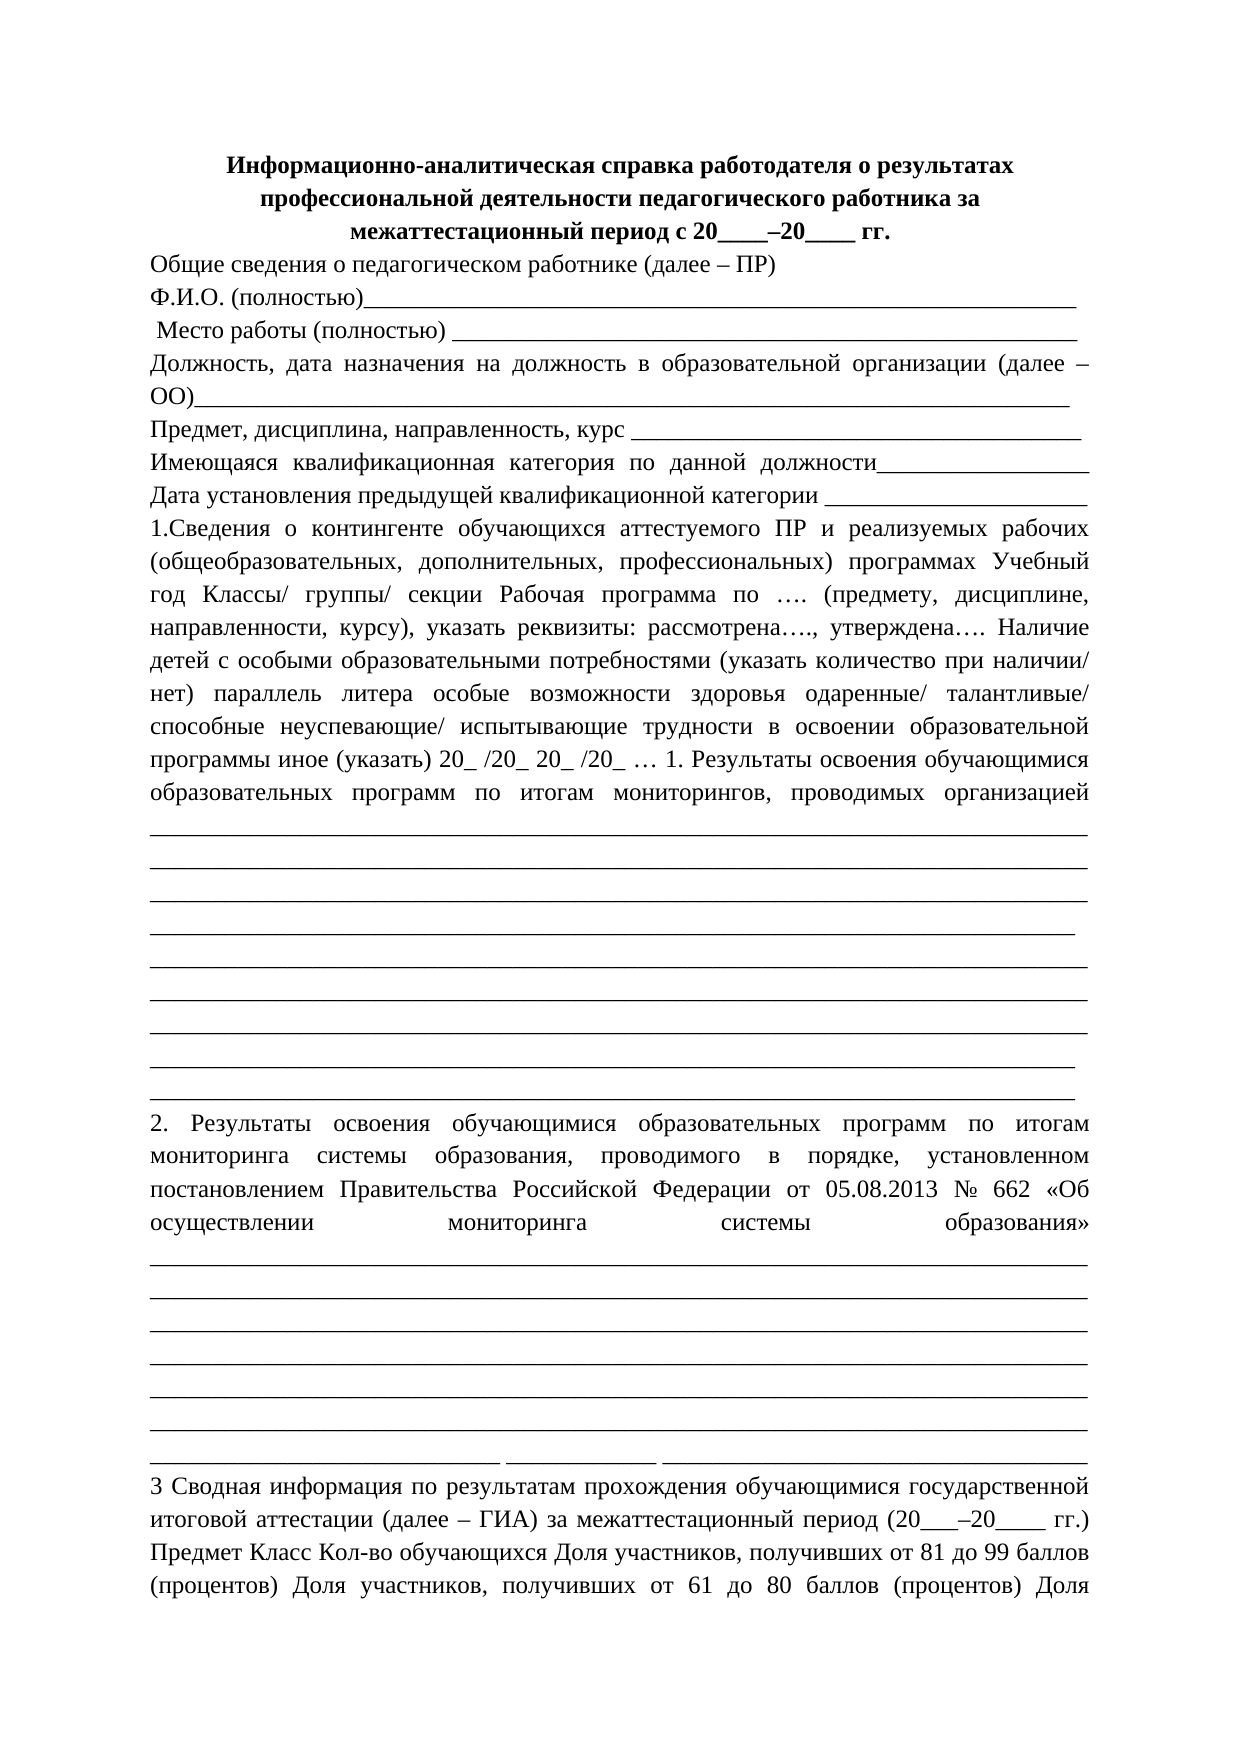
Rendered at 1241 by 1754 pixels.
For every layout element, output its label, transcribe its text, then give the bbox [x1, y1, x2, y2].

text Общие сведения о педагогическом работнике (далее – ПР) [150, 249, 1090, 278]
text 2. Результаты освоения обучающимися образовательных программ по итогам мониторинга системы образования, проводимого в порядке, установленном постановлением Правительства Российской Федерации от 05.08.2013 № 662 «Об осуществлении мониторинга системы образования» ____________________________________________________________________________________________________________________________________________________________________________________________________________________________________________________________________________________________________________ __________________________________________________________________________________________________________________________________________________________________________________ ____________ __________________________________ [150, 1108, 1090, 1467]
text Ф.И.О. (полностью)_________________________________________________________ [150, 282, 1090, 311]
text Место работы (полностью) __________________________________________________ [150, 315, 1090, 344]
text Должность, дата назначения на должность в образовательной организации (далее – ОО)______________________________________________________________________ Предмет, дисциплина, направленность, курс ____________________________________ [150, 348, 1090, 443]
text 1.Сведения о контингенте обучающихся аттестуемого ПР и реализуемых рабочих (общеобразовательных, дополнительных, профессиональных) программах Учебный год Классы/ группы/ секции Рабочая программа по …. (предмету, дисциплине, направленности, курсу), указать реквизиты: рассмотрена…., утверждена…. Наличие детей с особыми образовательными потребностями (указать количество при наличии/ нет) параллель литера особые возможности здоровья одаренные/ талантливые/ способные неуспевающие/ испытывающие трудности в освоении образовательной программы иное (указать) 20_ /20_ 20_ /20_ … 1. Результаты освоения обучающимися образовательных программ по итогам мониторингов, проводимых организацией ___________________________________________________________________________________________________________________________________________________________________________________________________________________________________________________________________________________________________________ ___________________________________________________________________________________________________________________________________________________________________________________________________________________________________________________________________________________________________________ __________________________________________________________________________ [150, 513, 1090, 1103]
text Имеющаяся квалификационная категория по данной должности_________________ Дата установления предыдущей квалификационной категории _____________________ [150, 447, 1090, 509]
text Информационно-аналитическая справка работодателя о результатах профессиональной деятельности педагогического работника за межаттестационный период с 20____–20____ гг. [150, 150, 1090, 245]
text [150, 1471, 1090, 1599]
